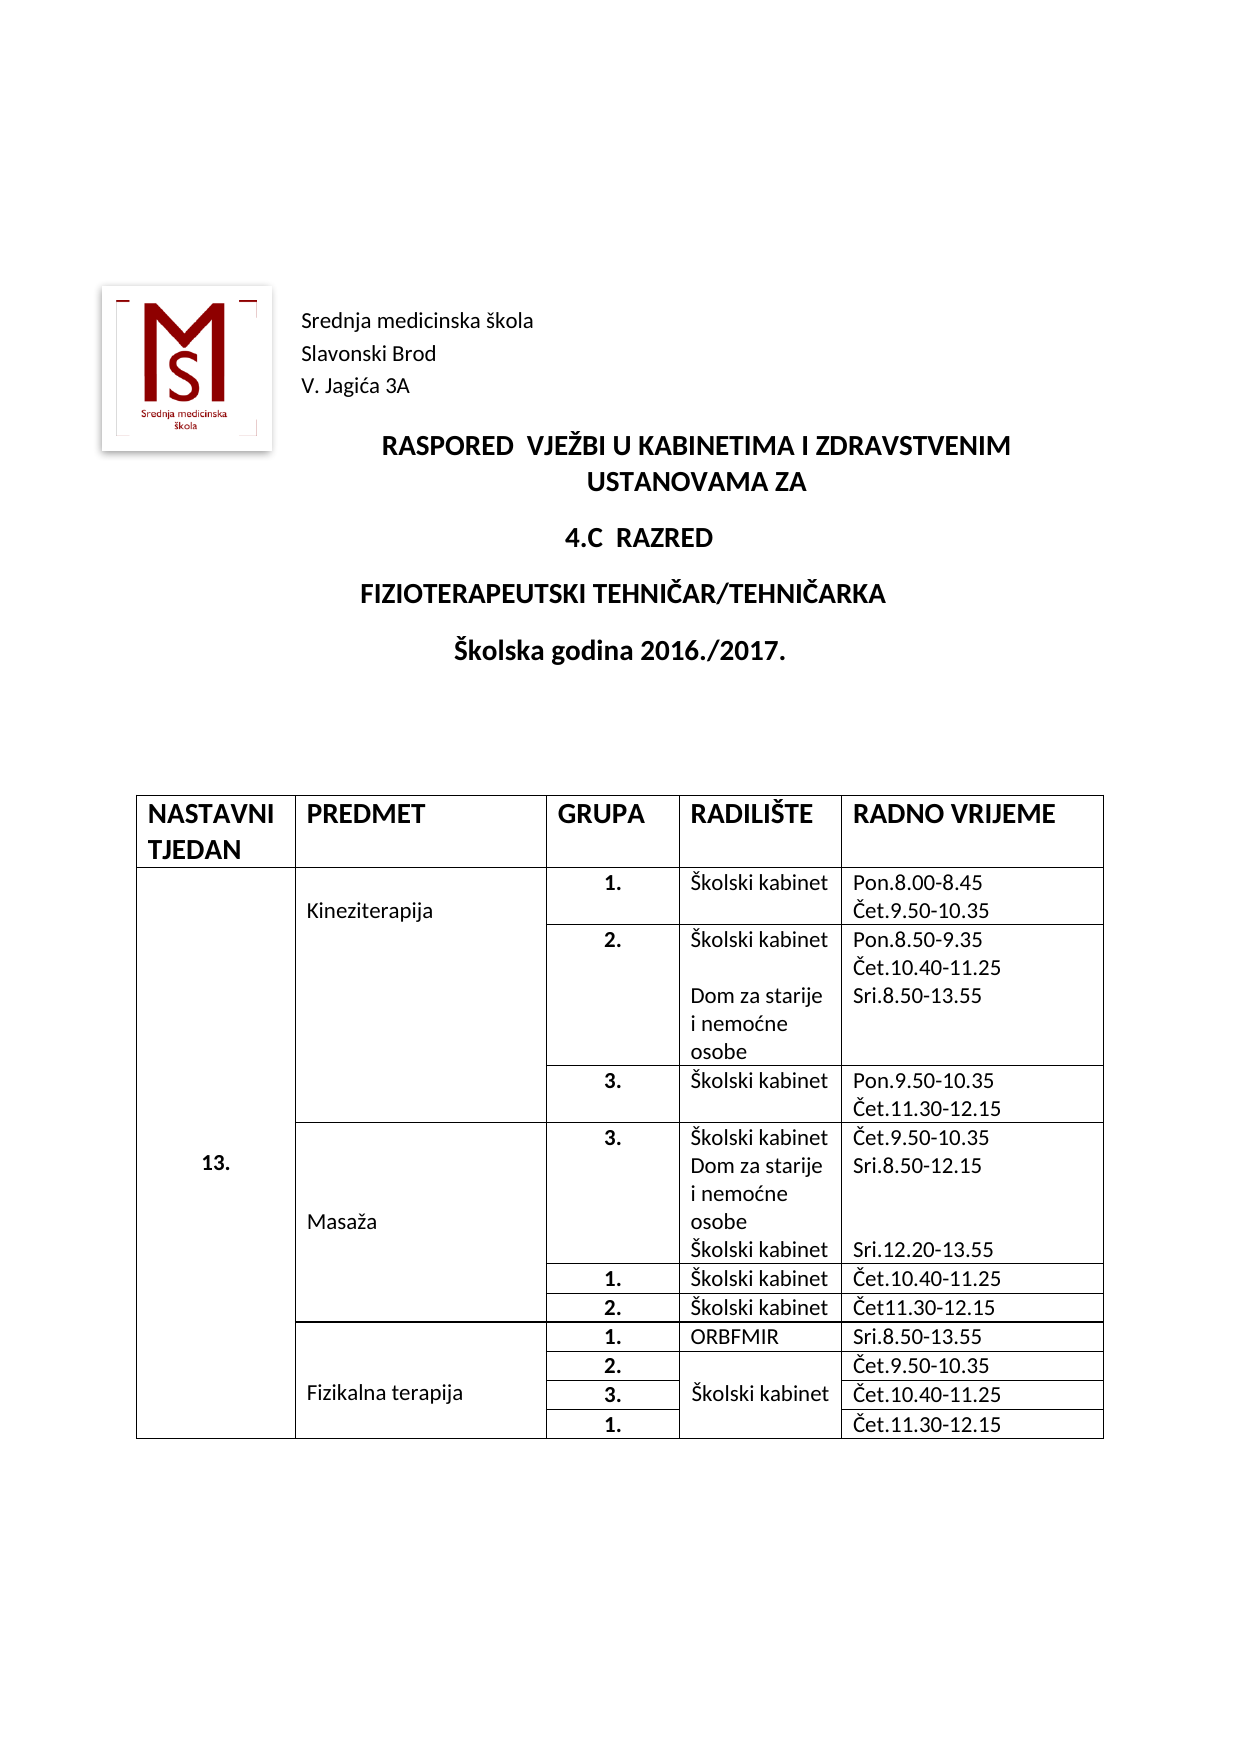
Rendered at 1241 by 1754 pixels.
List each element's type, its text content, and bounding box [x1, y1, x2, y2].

table_cell 2. [547, 925, 679, 1065]
list 4.C RAZRED [223, 519, 1093, 555]
table_header PREDMET [296, 796, 546, 867]
table_cell Fizikalna terapija [296, 1323, 546, 1438]
table_cell 2. [547, 1294, 679, 1321]
table_cell 1. [547, 1323, 679, 1351]
text Slavonski Brod [276, 339, 1093, 367]
table_cell ORBFMIR [680, 1323, 841, 1351]
table_header GRUPA [547, 796, 679, 867]
table_cell Čet.10.40-11.25 [842, 1264, 1103, 1292]
table_cell 3. [547, 1066, 679, 1122]
table_cell Pon.9.50-10.35 Čet.11.30-12.15 [842, 1066, 1103, 1122]
table_cell Školski kabinet [680, 868, 841, 924]
table_cell Čet.11.30-12.15 [842, 1410, 1103, 1438]
table_cell Masaža [296, 1123, 546, 1321]
table_cell Čet11.30-12.15 [842, 1294, 1103, 1321]
table_cell Kineziterapija [296, 868, 546, 1122]
text Srednja medicinska škola [276, 307, 1093, 335]
table_header RADILIŠTE [680, 796, 841, 867]
text Školska godina 2016./2017. [148, 632, 1093, 668]
table_cell 2. [547, 1352, 679, 1379]
table_cell Pon.8.50-9.35 Čet.10.40-11.25 Sri.8.50-13.55 [842, 925, 1103, 1065]
table_cell 3. [547, 1381, 679, 1409]
table_cell Pon.8.00-8.45 Čet.9.50-10.35 [842, 868, 1103, 924]
table_cell 13. [137, 868, 295, 1438]
table_cell Čet.9.50-10.35 [842, 1352, 1103, 1379]
table_cell Čet.10.40-11.25 [842, 1381, 1103, 1409]
table_header RADNO VRIJEME [842, 796, 1103, 867]
table_cell Školski kabinet [680, 1294, 841, 1321]
table_cell 1. [547, 1410, 679, 1438]
table_cell Čet.9.50-10.35 Sri.8.50-12.15 Sri.12.20-13.55 [842, 1123, 1103, 1263]
table_cell Sri.8.50-13.55 [842, 1323, 1103, 1351]
text RASPORED VJEŽBI U KABINETIMA I ZDRAVSTVENIM USTANOVAMA ZA [148, 427, 1093, 498]
table_header NASTAVNI TJEDAN [137, 796, 295, 867]
table_cell Školski kabinet Dom za starije i nemoćne osobe [680, 925, 841, 1065]
picture [116, 300, 257, 436]
table_cell Školski kabinet Dom za starije i nemoćne osobe Školski kabinet [680, 1123, 841, 1263]
text V. Jagića 3A [276, 371, 1093, 399]
table_cell Školski kabinet [680, 1066, 841, 1122]
text FIZIOTERAPEUTSKI TEHNIČAR/TEHNIČARKA [148, 576, 1093, 611]
table_cell 3. [547, 1123, 679, 1263]
table_cell 1. [547, 1264, 679, 1292]
table_cell Školski kabinet [680, 1264, 841, 1292]
table_cell Školski kabinet [680, 1352, 841, 1438]
table_cell 1. [547, 868, 679, 924]
